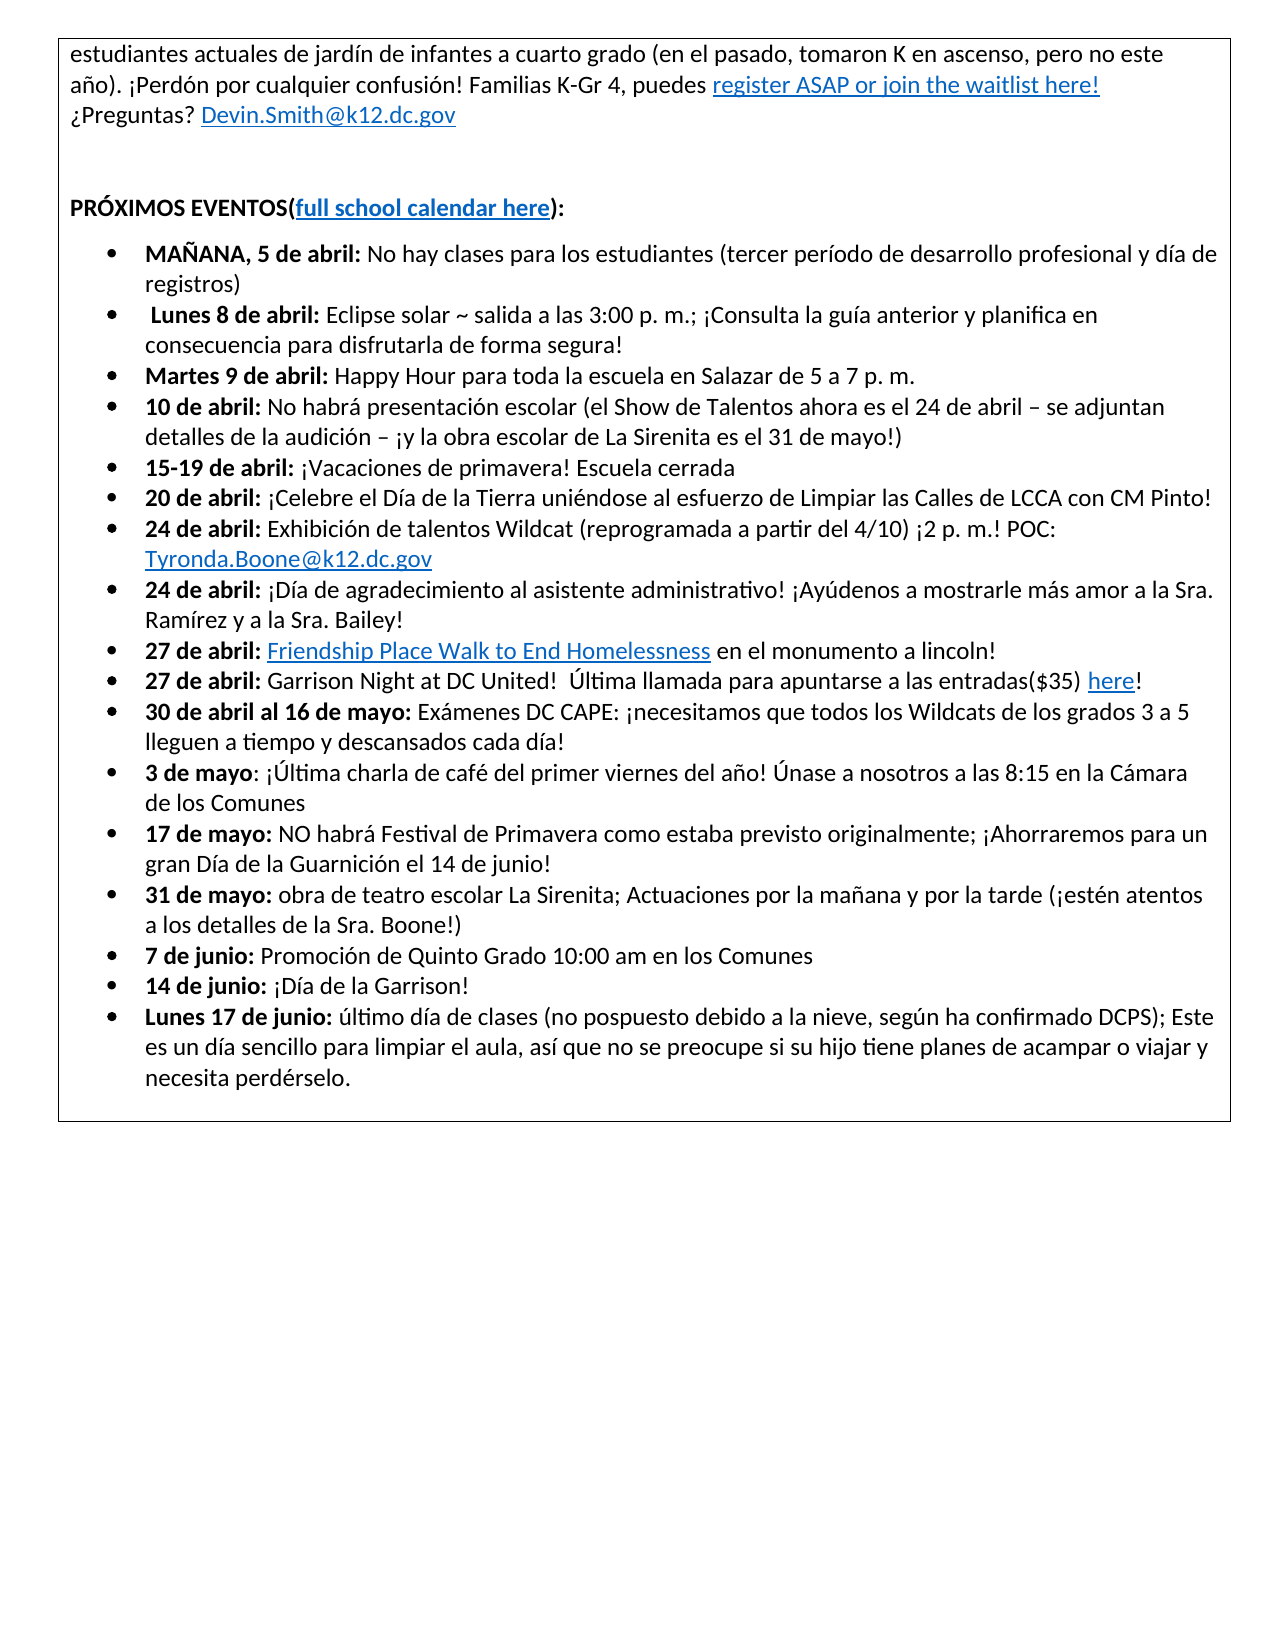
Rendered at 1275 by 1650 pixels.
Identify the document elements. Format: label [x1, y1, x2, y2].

table_cell [59, 39, 1230, 1121]
